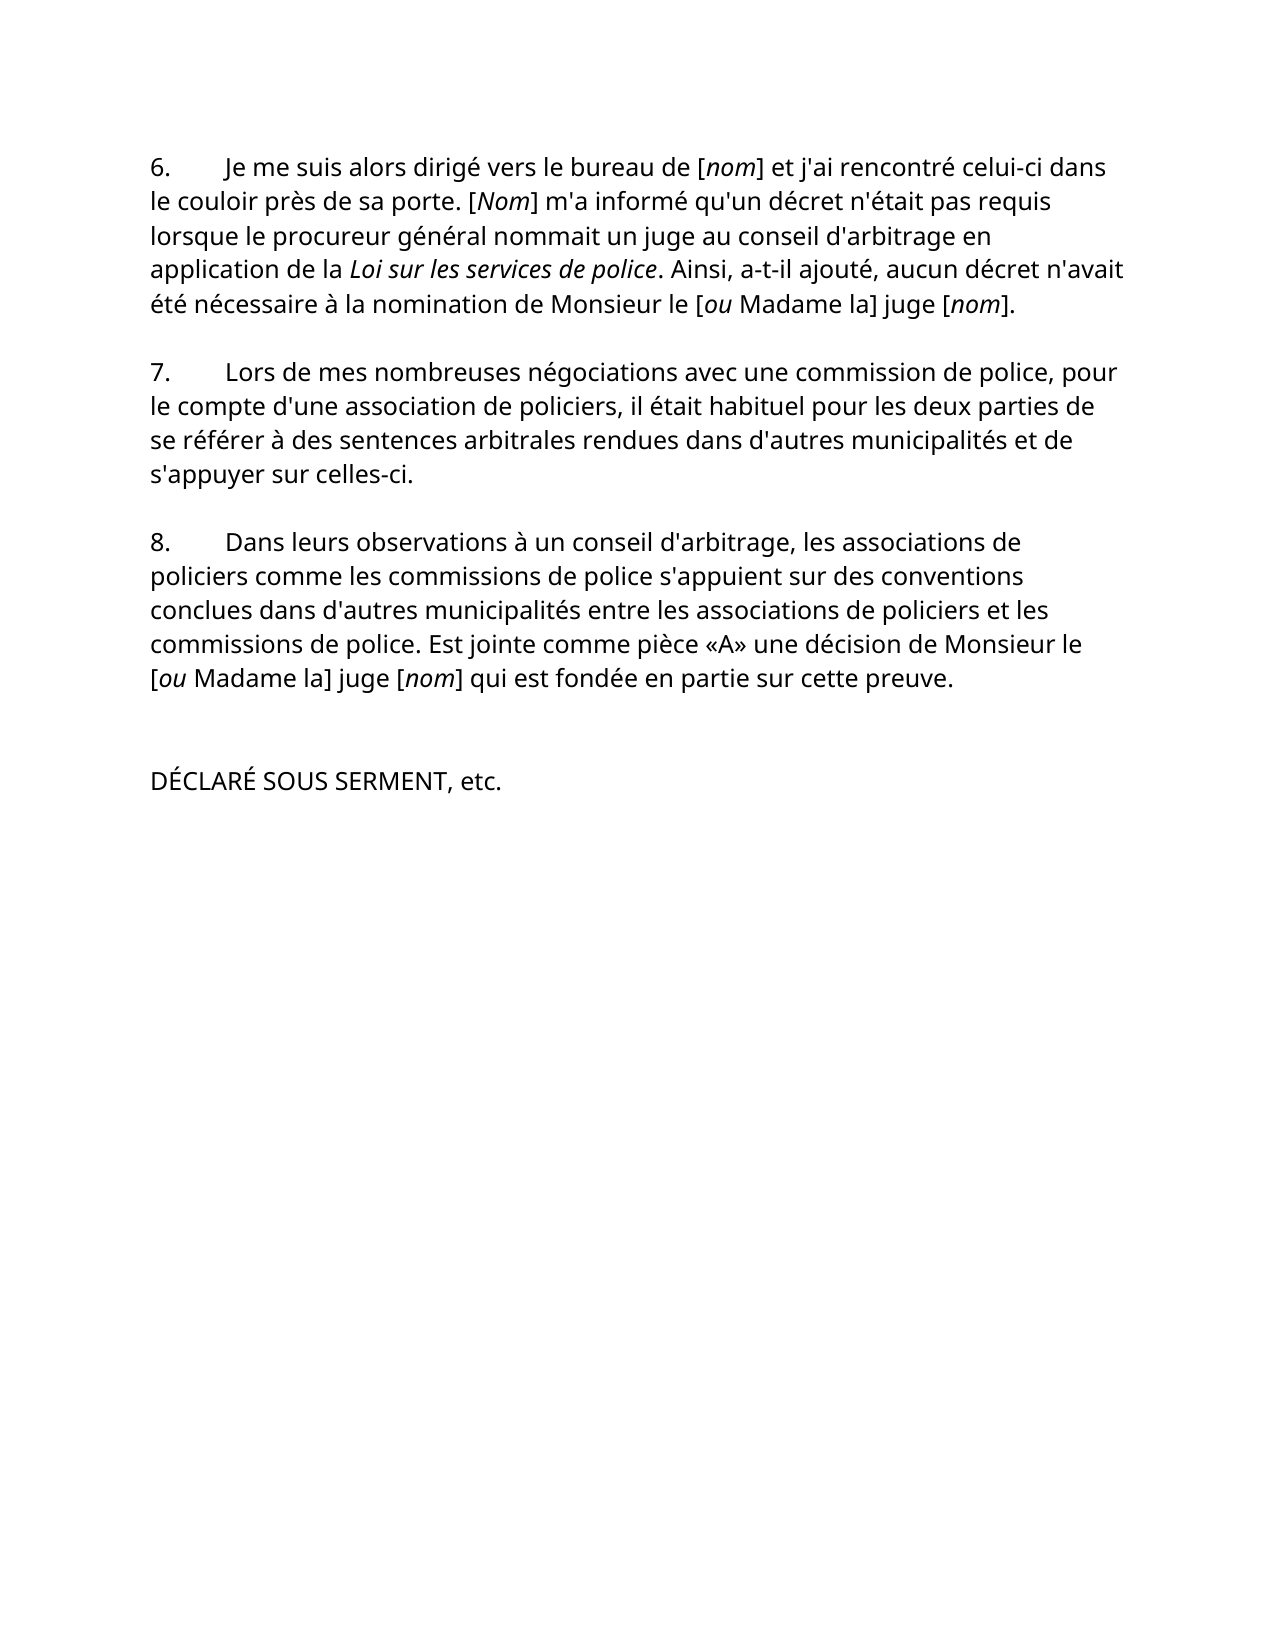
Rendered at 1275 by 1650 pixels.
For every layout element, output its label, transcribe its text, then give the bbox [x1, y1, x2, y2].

text 7. Lors de mes nombreuses négociations avec une commission de police, pour le compte d'une association de policiers, il était habituel pour les deux parties de se référer à des sentences arbitrales rendues dans d'autres municipalités et de s'appuyer sur celles-ci. [150, 354, 1125, 491]
text 8. Dans leurs observations à un conseil d'arbitrage, les associations de policiers comme les commissions de police s'appuient sur des conventions conclues dans d'autres municipalités entre les associations de policiers et les commissions de police. Est jointe comme pièce «A» une décision de Monsieur le [ou Madame la] juge [nom] qui est fondée en partie sur cette preuve. [150, 525, 1125, 695]
text DÉCLARÉ SOUS SERMENT, etc. [150, 763, 1125, 797]
text 6. Je me suis alors dirigé vers le bureau de [nom] et j'ai rencontré celui-ci dans le couloir près de sa porte. [Nom] m'a informé qu'un décret n'était pas requis lorsque le procureur général nommait un juge au conseil d'arbitrage en application de la Loi sur les services de police. Ainsi, a-t-il ajouté, aucun décret n'avait été nécessaire à la nomination de Monsieur le [ou Madame la] juge [nom]. [150, 150, 1125, 320]
